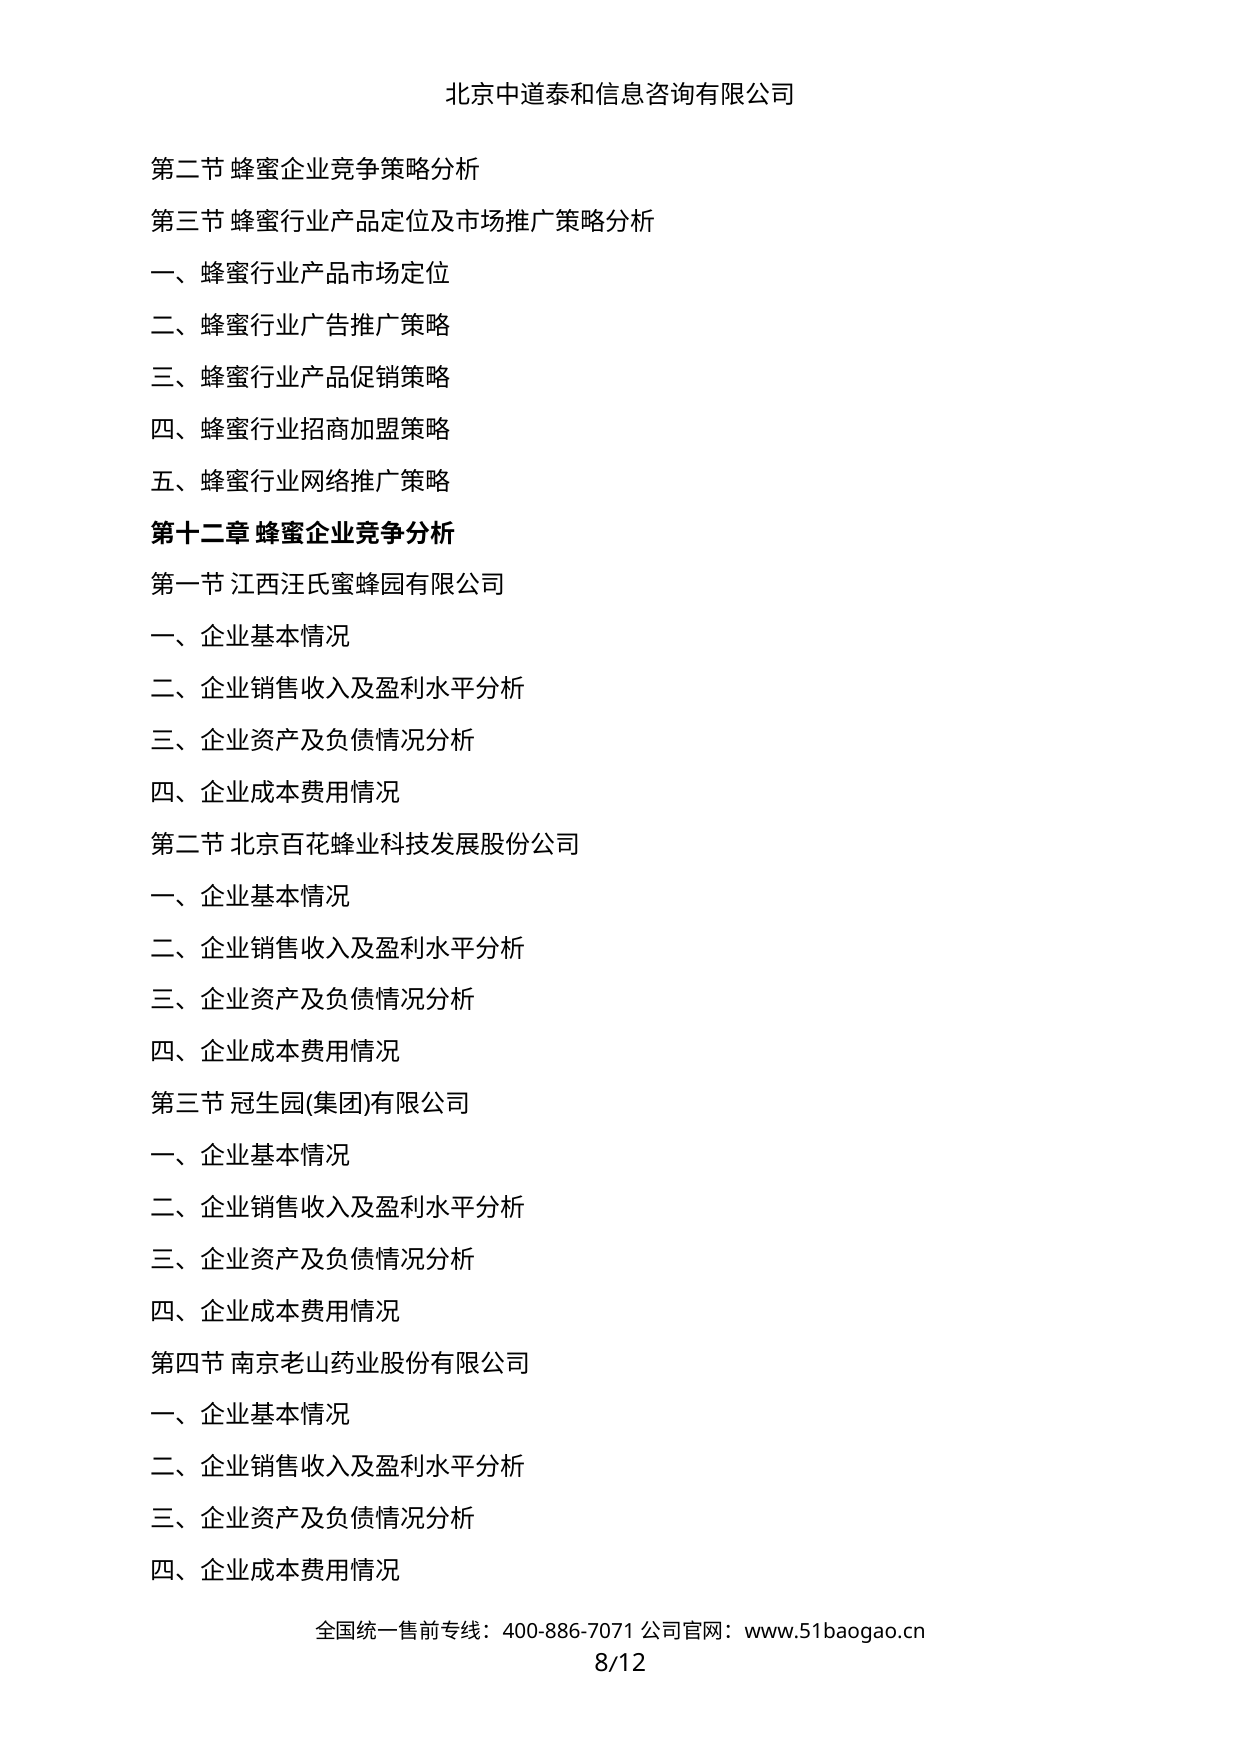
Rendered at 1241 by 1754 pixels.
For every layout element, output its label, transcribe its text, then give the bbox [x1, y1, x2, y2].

text 二、企业销售收入及盈利水平分析 [150, 928, 1090, 964]
text 第十二章 蜂蜜企业竞争分析 [150, 513, 1090, 549]
text 四、企业成本费用情况 [150, 1551, 1090, 1587]
text 一、企业基本情况 [150, 1136, 1090, 1172]
text 第三节 蜂蜜行业产品定位及市场推广策略分析 [150, 202, 1090, 238]
text 二、企业销售收入及盈利水平分析 [150, 669, 1090, 705]
text 三、企业资产及负债情况分析 [150, 1239, 1090, 1276]
text 第二节 北京百花蜂业科技发展股份公司 [150, 824, 1090, 861]
text 一、企业基本情况 [150, 617, 1090, 653]
text 第一节 江西汪氏蜜蜂园有限公司 [150, 565, 1090, 601]
text 一、企业基本情况 [150, 1395, 1090, 1431]
text 三、蜂蜜行业产品促销策略 [150, 357, 1090, 394]
text 三、企业资产及负债情况分析 [150, 721, 1090, 757]
text 三、企业资产及负债情况分析 [150, 1499, 1090, 1535]
text 四、企业成本费用情况 [150, 1032, 1090, 1068]
text 五、蜂蜜行业网络推广策略 [150, 461, 1090, 497]
text 三、企业资产及负债情况分析 [150, 980, 1090, 1016]
text 四、企业成本费用情况 [150, 1291, 1090, 1327]
text 四、蜂蜜行业招商加盟策略 [150, 409, 1090, 446]
text 一、蜂蜜行业产品市场定位 [150, 254, 1090, 290]
text 第三节 冠生园(集团)有限公司 [150, 1084, 1090, 1120]
text 二、企业销售收入及盈利水平分析 [150, 1187, 1090, 1224]
text 一、企业基本情况 [150, 876, 1090, 912]
text 第四节 南京老山药业股份有限公司 [150, 1343, 1090, 1379]
text 第二节 蜂蜜企业竞争策略分析 [150, 150, 1090, 186]
text 二、蜂蜜行业广告推广策略 [150, 306, 1090, 342]
text 四、企业成本费用情况 [150, 772, 1090, 809]
text 二、企业销售收入及盈利水平分析 [150, 1447, 1090, 1483]
